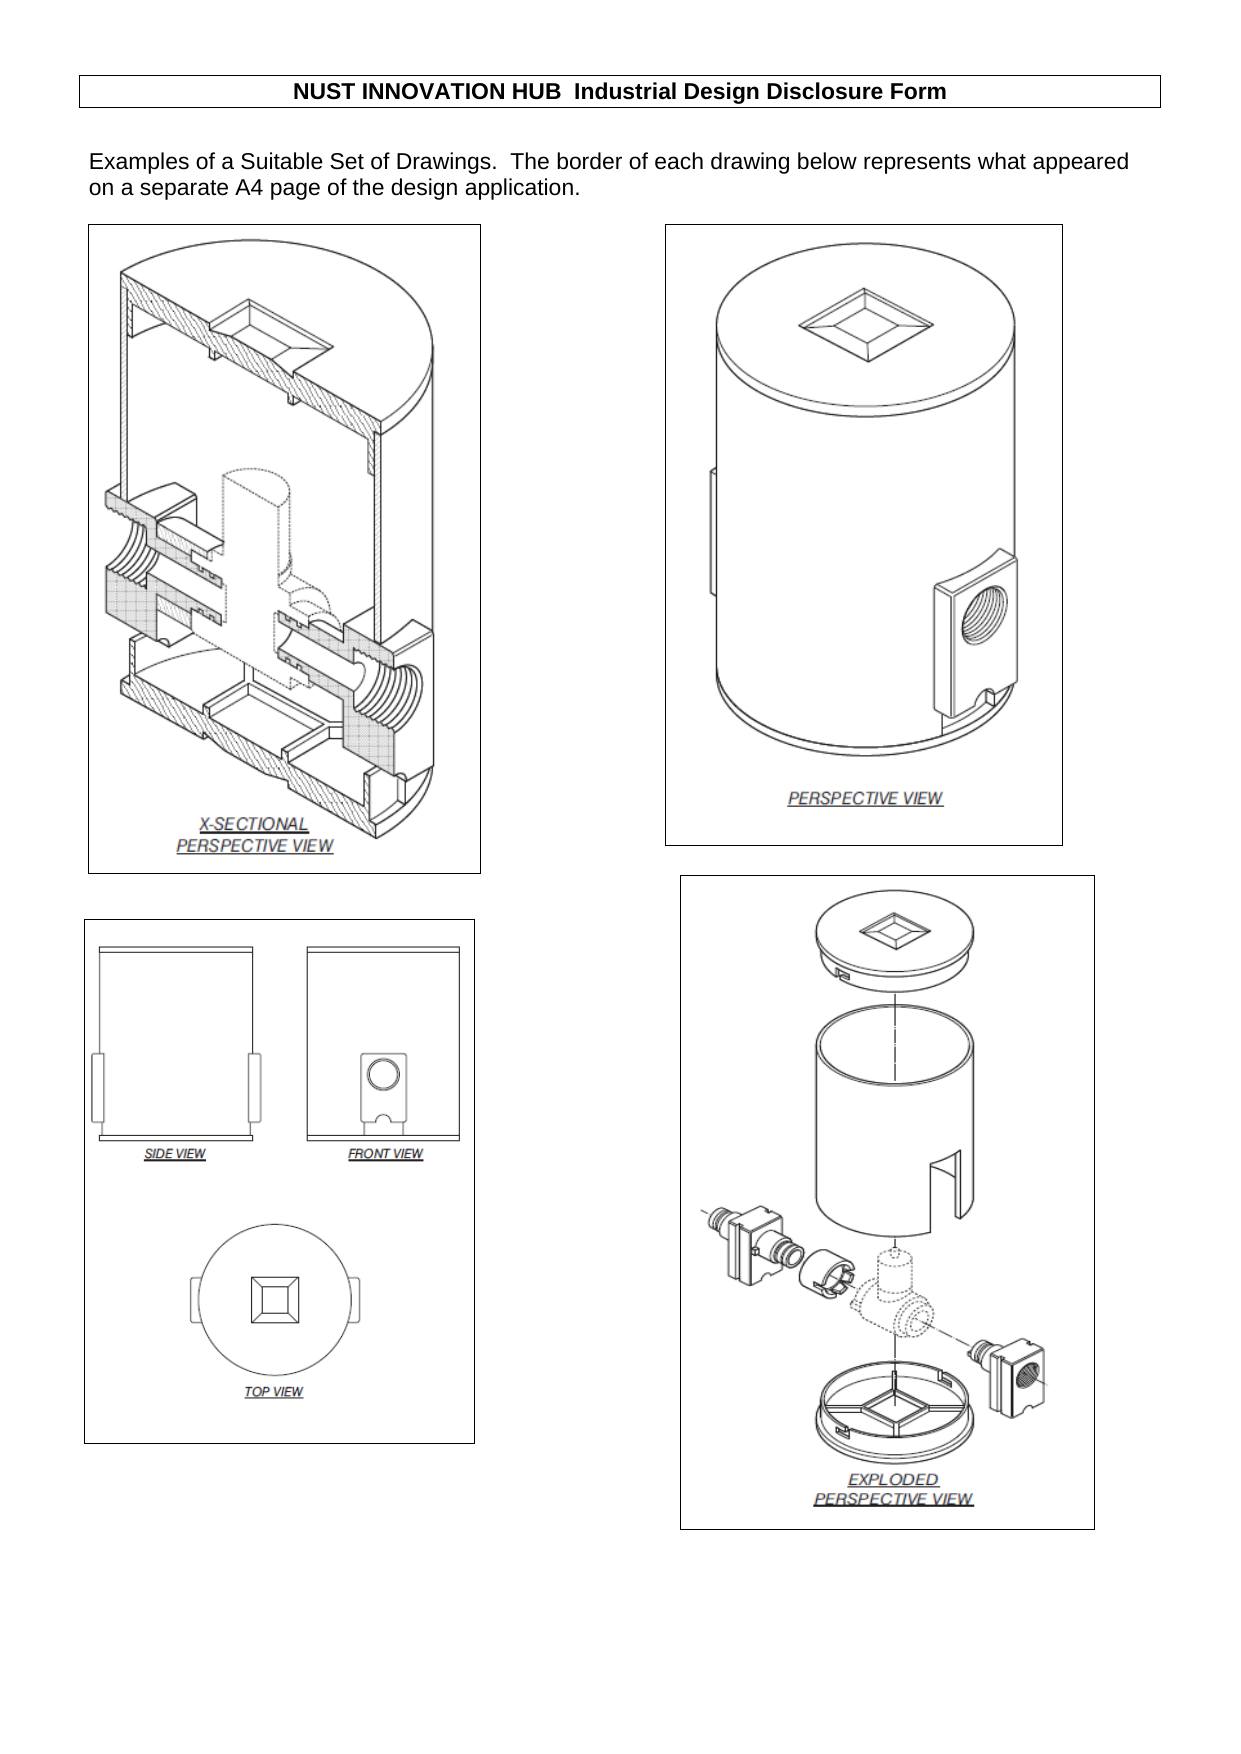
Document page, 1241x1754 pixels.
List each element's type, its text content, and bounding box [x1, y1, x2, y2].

list Where the design consists of a repeating surface pattern, a complete pattern and sufficient portion of the repeat to adequately disclose the design must be provided. [126, 148, 1152, 200]
text Examples of a Suitable Set of Drawings. The border of each drawing below represents what appeared on a separate A4 page of the design application. [89, 256, 1152, 309]
list . [126, 200, 1152, 227]
